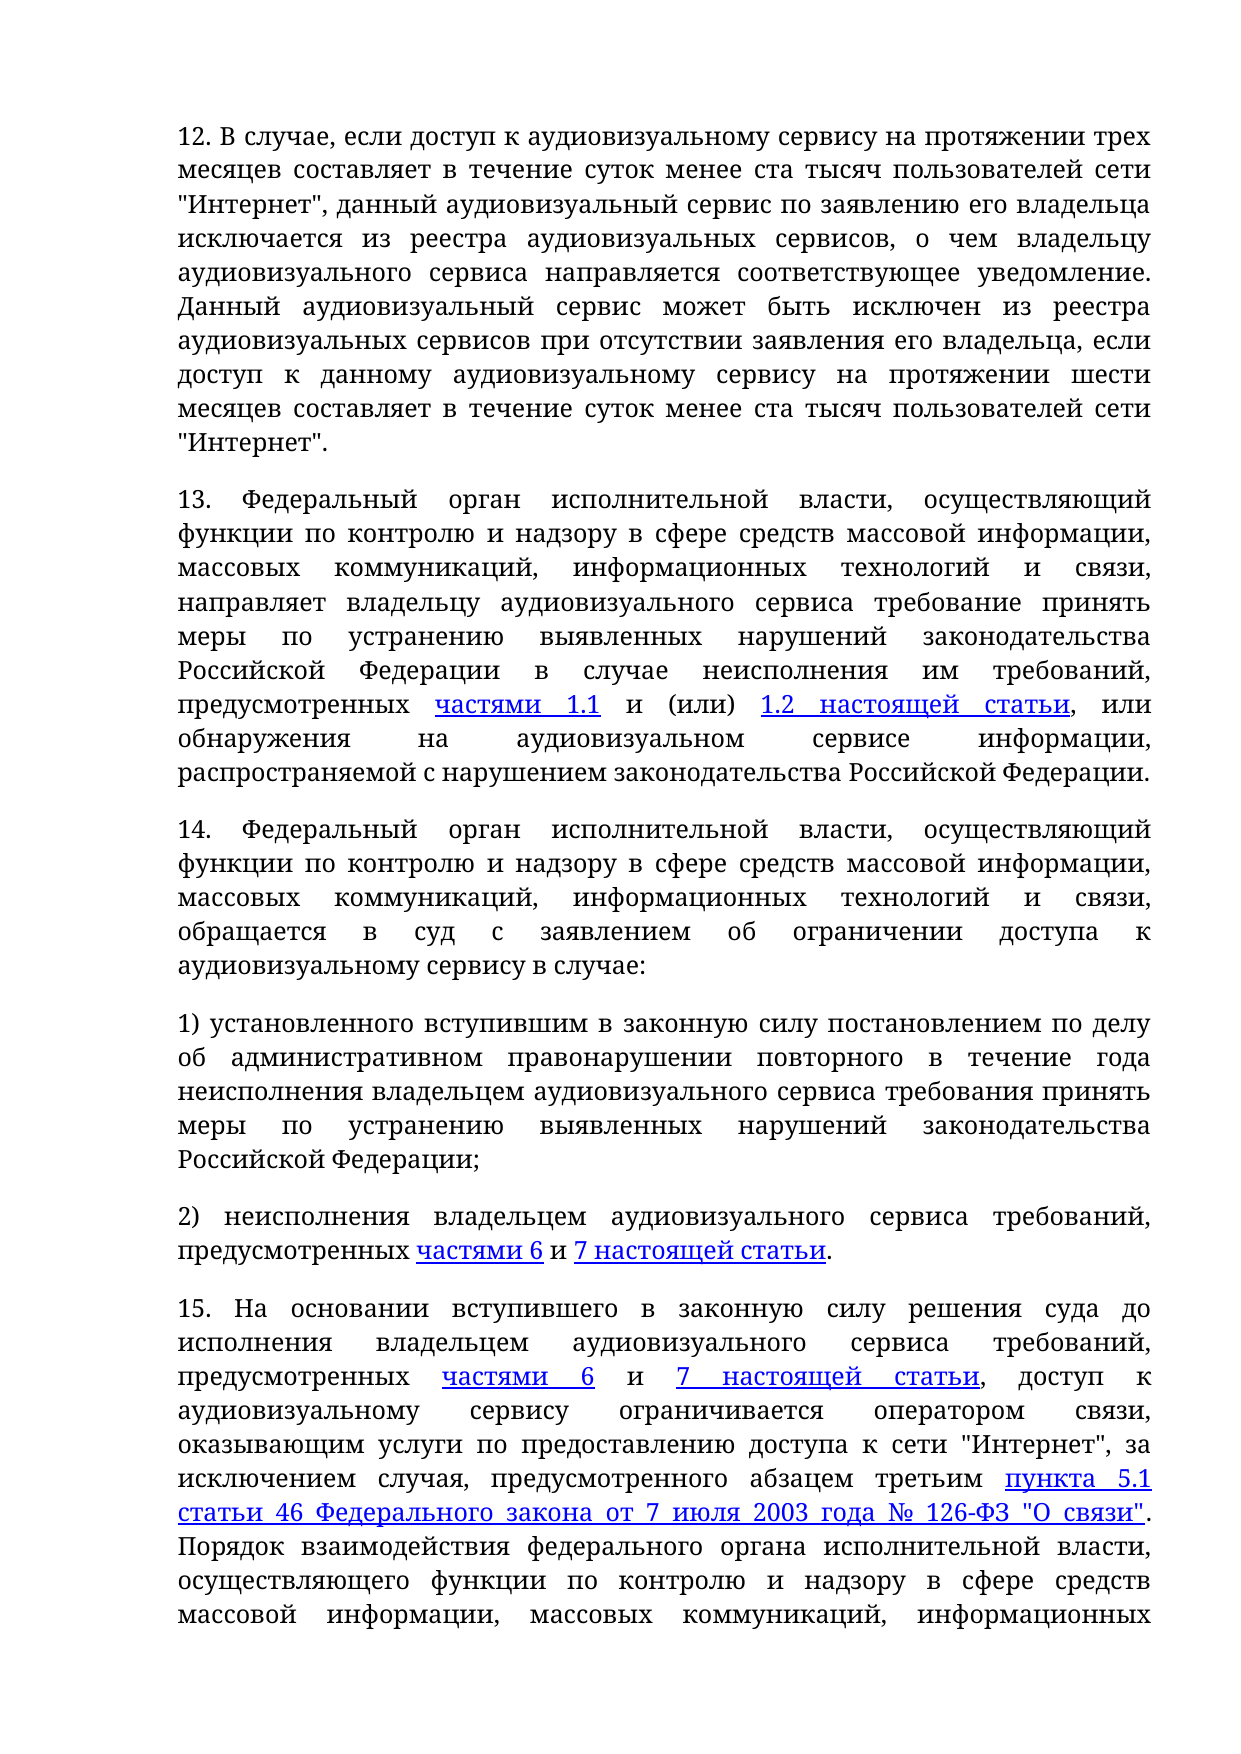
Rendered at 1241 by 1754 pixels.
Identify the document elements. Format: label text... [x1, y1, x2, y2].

text 1) установленного вступившим в законную силу постановлением по делу об административном правонарушении повторного в течение года неисполнения владельцем аудиовизуального сервиса требования принять меры по устранению выявленных нарушений законодательства Российской Федерации; [177, 1005, 1152, 1176]
text 14. Федеральный орган исполнительной власти, осуществляющий функции по контролю и надзору в сфере средств массовой информации, массовых коммуникаций, информационных технологий и связи, обращается в суд с заявлением об ограничении доступа к аудиовизуальному сервису в случае: [177, 812, 1152, 982]
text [177, 1290, 1152, 1631]
text 12. В случае, если доступ к аудиовизуальному сервису на протяжении трех месяцев составляет в течение суток менее ста тысяч пользователей сети "Интернет", данный аудиовизуальный сервис по заявлению его владельца исключается из реестра аудиовизуальных сервисов, о чем владельцу аудиовизуального сервиса направляется соответствующее уведомление. Данный аудиовизуальный сервис может быть исключен из реестра аудиовизуальных сервисов при отсутствии заявления его владельца, если доступ к данному аудиовизуальному сервису на протяжении шести месяцев составляет в течение суток менее ста тысяч пользователей сети "Интернет". [177, 118, 1152, 459]
text 2) неисполнения владельцем аудиовизуального сервиса требований, предусмотренных частями 6 и 7 настоящей статьи. [177, 1199, 1152, 1267]
text 13. Федеральный орган исполнительной власти, осуществляющий функции по контролю и надзору в сфере средств массовой информации, массовых коммуникаций, информационных технологий и связи, направляет владельцу аудиовизуального сервиса требование принять меры по устранению выявленных нарушений законодательства Российской Федерации в случае неисполнения им требований, предусмотренных частями 1.1 и (или) 1.2 настоящей статьи, или обнаружения на аудиовизуальном сервисе информации, распространяемой с нарушением законодательства Российской Федерации. [177, 482, 1152, 788]
